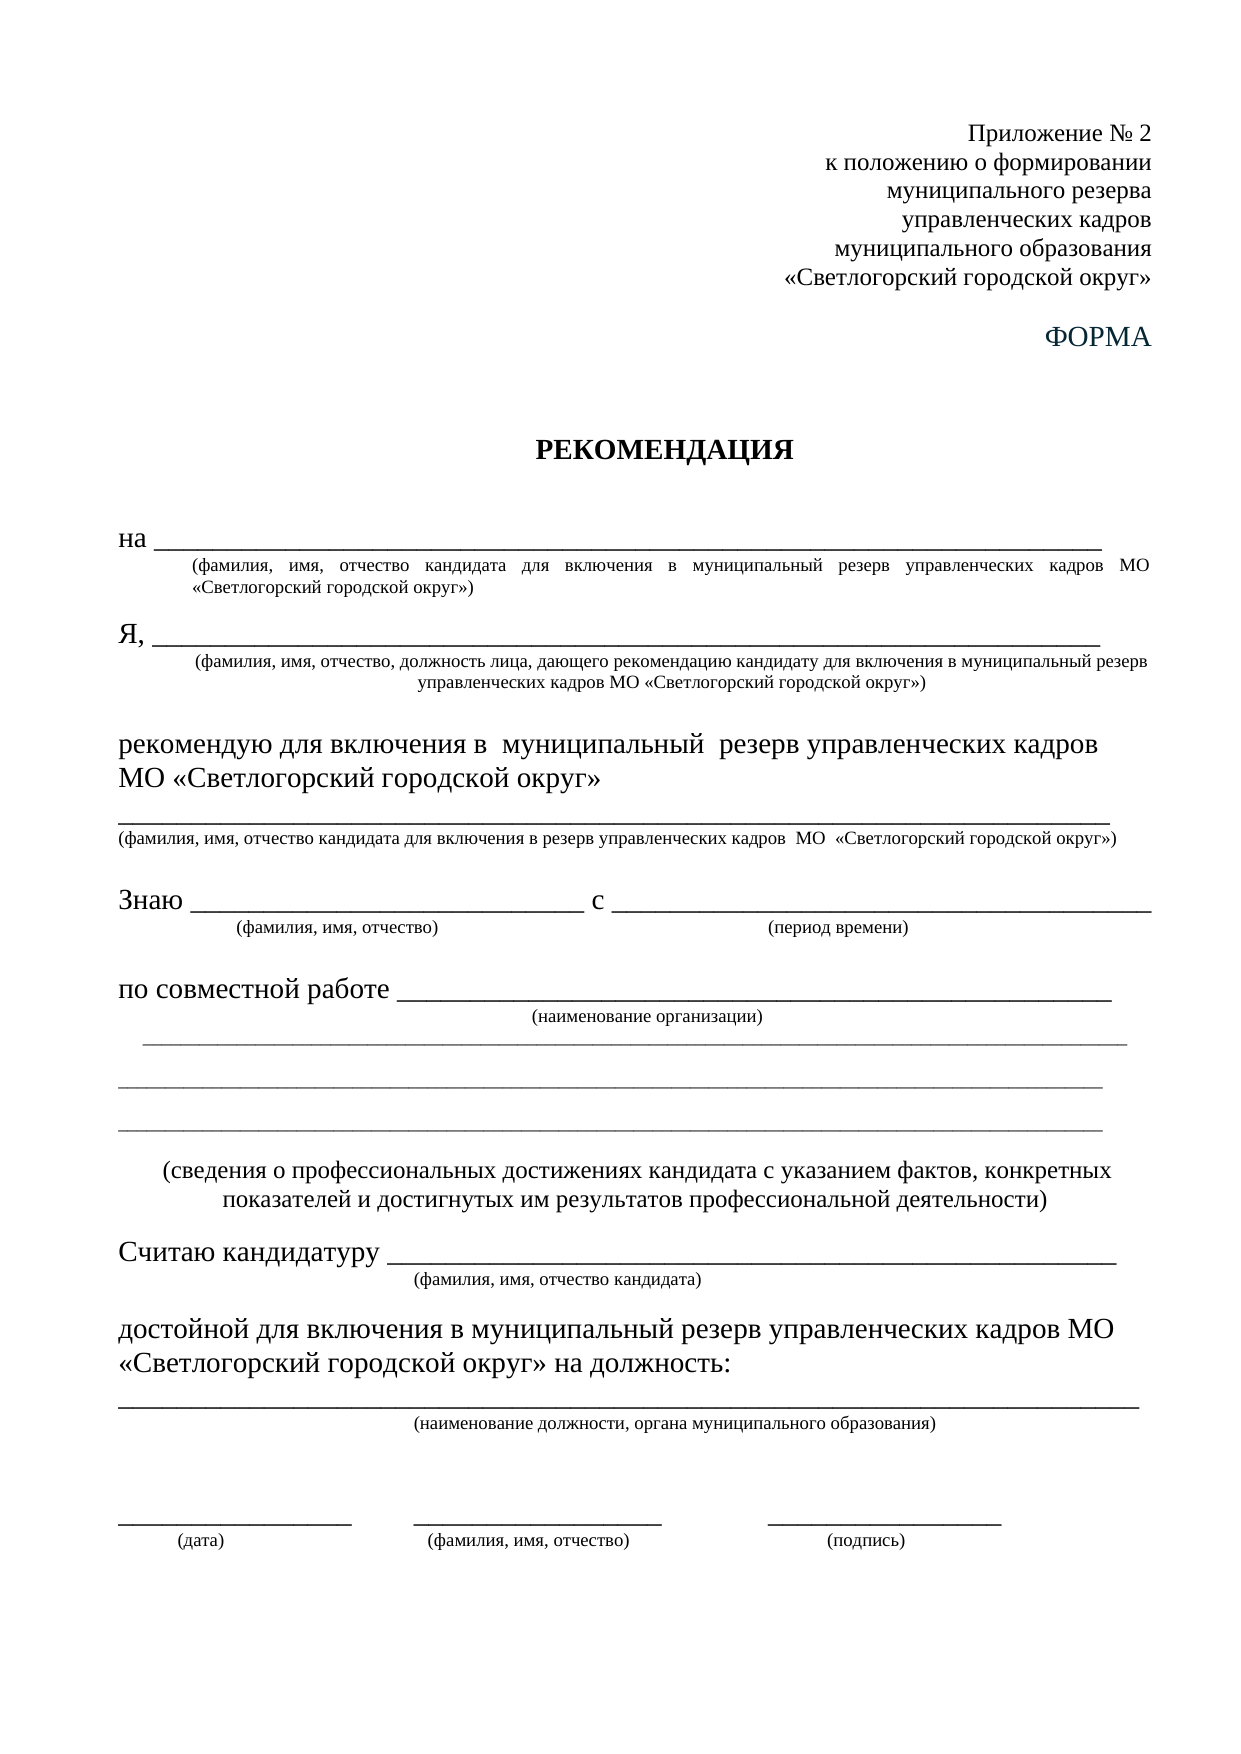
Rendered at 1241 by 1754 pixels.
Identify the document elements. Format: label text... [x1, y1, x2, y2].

text РЕКОМЕНДАЦИЯ [118, 432, 1152, 466]
text (фамилия, имя, отчество кандидата для включения в муниципальный резерв управленческих кадров МО «Светлогорский городской округ») [192, 554, 1152, 597]
text ФОРМА [118, 319, 1152, 352]
text рекомендую для включения в муниципальный резерв управленческих кадров МО «Светлогорский городской округ» [118, 727, 1152, 794]
text «Светлогорский городской округ» [118, 262, 1152, 291]
text к положению о формировании [133, 147, 1152, 176]
text управленческих кадров [133, 204, 1152, 233]
text (фамилия, имя, отчество кандидата для включения в резерв управленческих кадров МО «Светлогорский городской округ») [118, 827, 1152, 849]
text достойной для включения в муниципальный резерв управленческих кадров МО «Светлогорский городской округ» на должность: ______________________________________________________________________ [118, 1311, 1152, 1412]
text (сведения о профессиональных достижениях кандидата с указанием фактов, конкретных показателей и достигнутых им результатов профессиональной деятельности) [118, 1155, 1152, 1213]
text (наименование должности, органа муниципального образования) [118, 1412, 1152, 1433]
text (дата) (фамилия, имя, отчество) (подпись) [118, 1529, 1152, 1551]
text Знаю ___________________________ с _____________________________________ [118, 882, 1152, 916]
text (фамилия, имя, отчество, должность лица, дающего рекомендацию кандидату для включения в муниципальный резерв управленческих кадров МО «Светлогорский городской округ») [192, 650, 1152, 693]
text ____________________________________________________________________ [118, 794, 1152, 827]
text Я, _________________________________________________________________ [118, 616, 1152, 650]
text по совместной работе _________________________________________________ [118, 971, 1152, 1004]
text _________________________________________________________________________________________________________ [118, 1112, 1152, 1134]
text Приложение № 2 [118, 118, 1152, 147]
text Считаю кандидатуру __________________________________________________ [118, 1234, 1152, 1268]
text _________________________________________________________________________________________________________ [118, 1069, 1152, 1091]
text (наименование организации) [118, 1004, 1152, 1026]
text муниципального резерва [133, 176, 1152, 204]
text (фамилия, имя, отчество) (период времени) [118, 916, 1152, 937]
text ________________ _________________ ________________ [118, 1496, 1152, 1529]
text _________________________________________________________________________________________________________ [118, 1026, 1152, 1048]
text (фамилия, имя, отчество кандидата) [118, 1268, 1152, 1289]
text на _________________________________________________________________ [118, 521, 1152, 554]
text муниципального образования [118, 233, 1152, 262]
